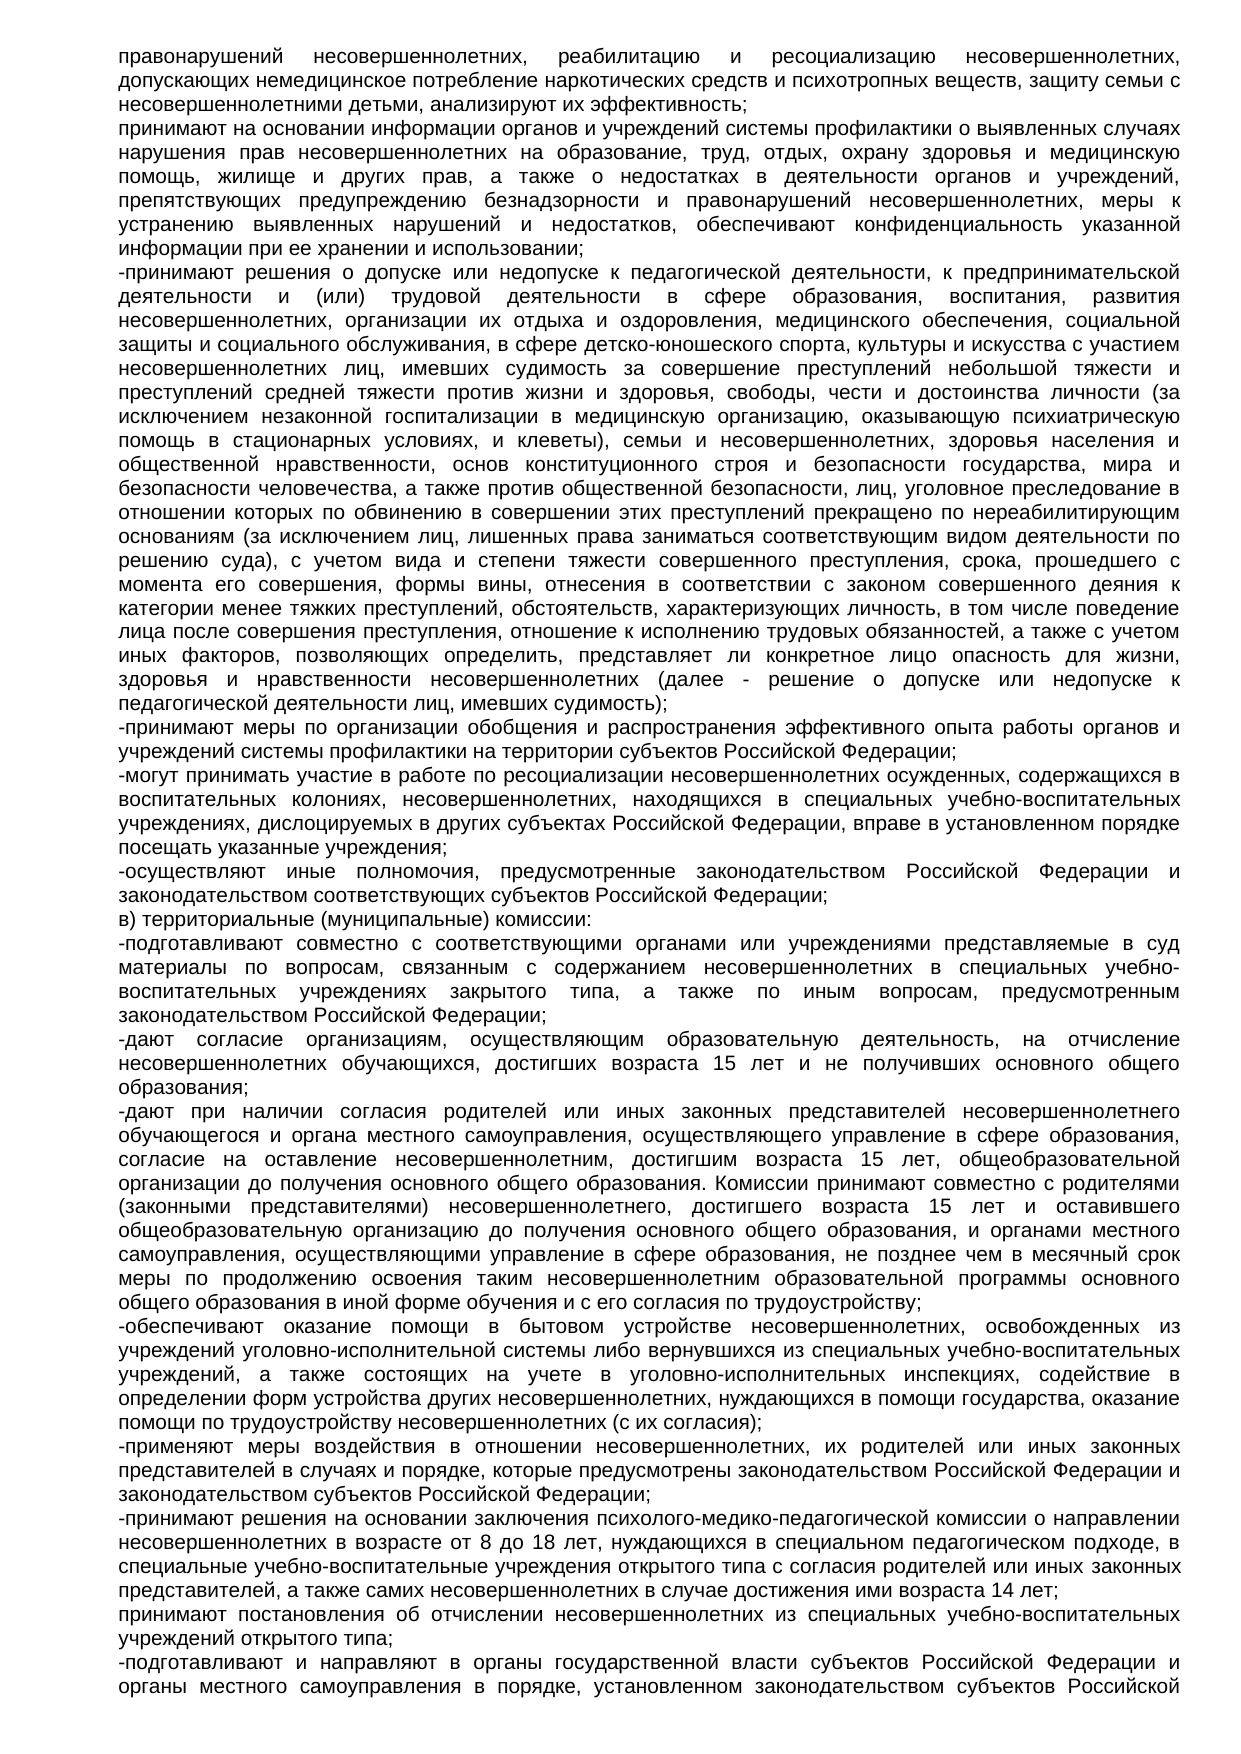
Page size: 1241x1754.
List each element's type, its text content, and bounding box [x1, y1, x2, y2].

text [118, 1649, 1181, 1697]
text -принимают решения о допуске или недопуске к педагогической деятельности, к предпринимательской деятельности и (или) трудовой деятельности в сфере образования, воспитания, развития несовершеннолетних, организации их отдыха и оздоровления, медицинского обеспечения, социальной защиты и социального обслуживания, в сфере детско-юношеского спорта, культуры и искусства с участием несовершеннолетних лиц, имевших судимость за совершение преступлений небольшой тяжести и преступлений средней тяжести против жизни и здоровья, свободы, чести и достоинства личности (за исключением незаконной госпитализации в медицинскую организацию, оказывающую психиатрическую помощь в стационарных условиях, и клеветы), семьи и несовершеннолетних, здоровья населения и общественной нравственности, основ конституционного строя и безопасности государства, мира и безопасности человечества, а также против общественной безопасности, лиц, уголовное преследование в отношении которых по обвинению в совершении этих преступлений прекращено по нереабилитирующим основаниям (за исключением лиц, лишенных права заниматься соответствующим видом деятельности по решению суда), с учетом вида и степени тяжести совершенного преступления, срока, прошедшего с момента его совершения, формы вины, отнесения в соответствии с законом совершенного деяния к категории менее тяжких преступлений, обстоятельств, характеризующих личность, в том числе поведение лица после совершения преступления, отношение к исполнению трудовых обязанностей, а также с учетом иных факторов, позволяющих определить, представляет ли конкретное лицо опасность для жизни, здоровья и нравственности несовершеннолетних (далее - решение о допуске или недопуске к педагогической деятельности лиц, имевших судимость); [118, 260, 1181, 715]
text -применяют меры воздействия в отношении несовершеннолетних, их родителей или иных законных представителей в случаях и порядке, которые предусмотрены законодательством Российской Федерации и законодательством субъектов Российской Федерации; [118, 1434, 1181, 1506]
text -дают согласие организациям, осуществляющим образовательную деятельность, на отчисление несовершеннолетних обучающихся, достигших возраста 15 лет и не получивших основного общего образования; [118, 1027, 1181, 1098]
text -осуществляют иные полномочия, предусмотренные законодательством Российской Федерации и законодательством соответствующих субъектов Российской Федерации; [118, 859, 1181, 907]
text -дают при наличии согласия родителей или иных законных представителей несовершеннолетнего обучающегося и органа местного самоуправления, осуществляющего управление в сфере образования, согласие на оставление несовершеннолетним, достигшим возраста 15 лет, общеобразовательной организации до получения основного общего образования. Комиссии принимают совместно с родителями (законными представителями) несовершеннолетнего, достигшего возраста 15 лет и оставившего общеобразовательную организацию до получения основного общего образования, и органами местного самоуправления, осуществляющими управление в сфере образования, не позднее чем в месячный срок меры по продолжению освоения таким несовершеннолетним образовательной программы основного общего образования в иной форме обучения и с его согласия по трудоустройству; [118, 1098, 1181, 1314]
text -подготавливают совместно с соответствующими органами или учреждениями представляемые в суд материалы по вопросам, связанным с содержанием несовершеннолетних в специальных учебно-воспитательных учреждениях закрытого типа, а также по иным вопросам, предусмотренным законодательством Российской Федерации; [118, 931, 1181, 1027]
text -обеспечивают оказание помощи в бытовом устройстве несовершеннолетних, освобожденных из учреждений уголовно-исполнительной системы либо вернувшихся из специальных учебно-воспитательных учреждений, а также состоящих на учете в уголовно-исполнительных инспекциях, содействие в определении форм устройства других несовершеннолетних, нуждающихся в помощи государства, оказание помощи по трудоустройству несовершеннолетних (с их согласия); [118, 1314, 1181, 1434]
text принимают постановления об отчислении несовершеннолетних из специальных учебно-воспитательных учреждений открытого типа; [118, 1602, 1181, 1649]
text в) территориальные (муниципальные) комиссии: [118, 907, 1181, 931]
text -принимают решения на основании заключения психолого-медико-педагогической комиссии о направлении несовершеннолетних в возрасте от 8 до 18 лет, нуждающихся в специальном педагогическом подходе, в специальные учебно-воспитательные учреждения открытого типа с согласия родителей или иных законных представителей, а также самих несовершеннолетних в случае достижения ими возраста 14 лет; [118, 1506, 1181, 1602]
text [118, 44, 1181, 116]
text -могут принимать участие в работе по ресоциализации несовершеннолетних осужденных, содержащихся в воспитательных колониях, несовершеннолетних, находящихся в специальных учебно-воспитательных учреждениях, дислоцируемых в других субъектах Российской Федерации, вправе в установленном порядке посещать указанные учреждения; [118, 763, 1181, 859]
text принимают на основании информации органов и учреждений системы профилактики о выявленных случаях нарушения прав несовершеннолетних на образование, труд, отдых, охрану здоровья и медицинскую помощь, жилище и других прав, а также о недостатках в деятельности органов и учреждений, препятствующих предупреждению безнадзорности и правонарушений несовершеннолетних, меры к устранению выявленных нарушений и недостатков, обеспечивают конфиденциальность указанной информации при ее хранении и использовании; [118, 116, 1181, 260]
text -принимают меры по организации обобщения и распространения эффективного опыта работы органов и учреждений системы профилактики на территории субъектов Российской Федерации; [118, 715, 1181, 763]
